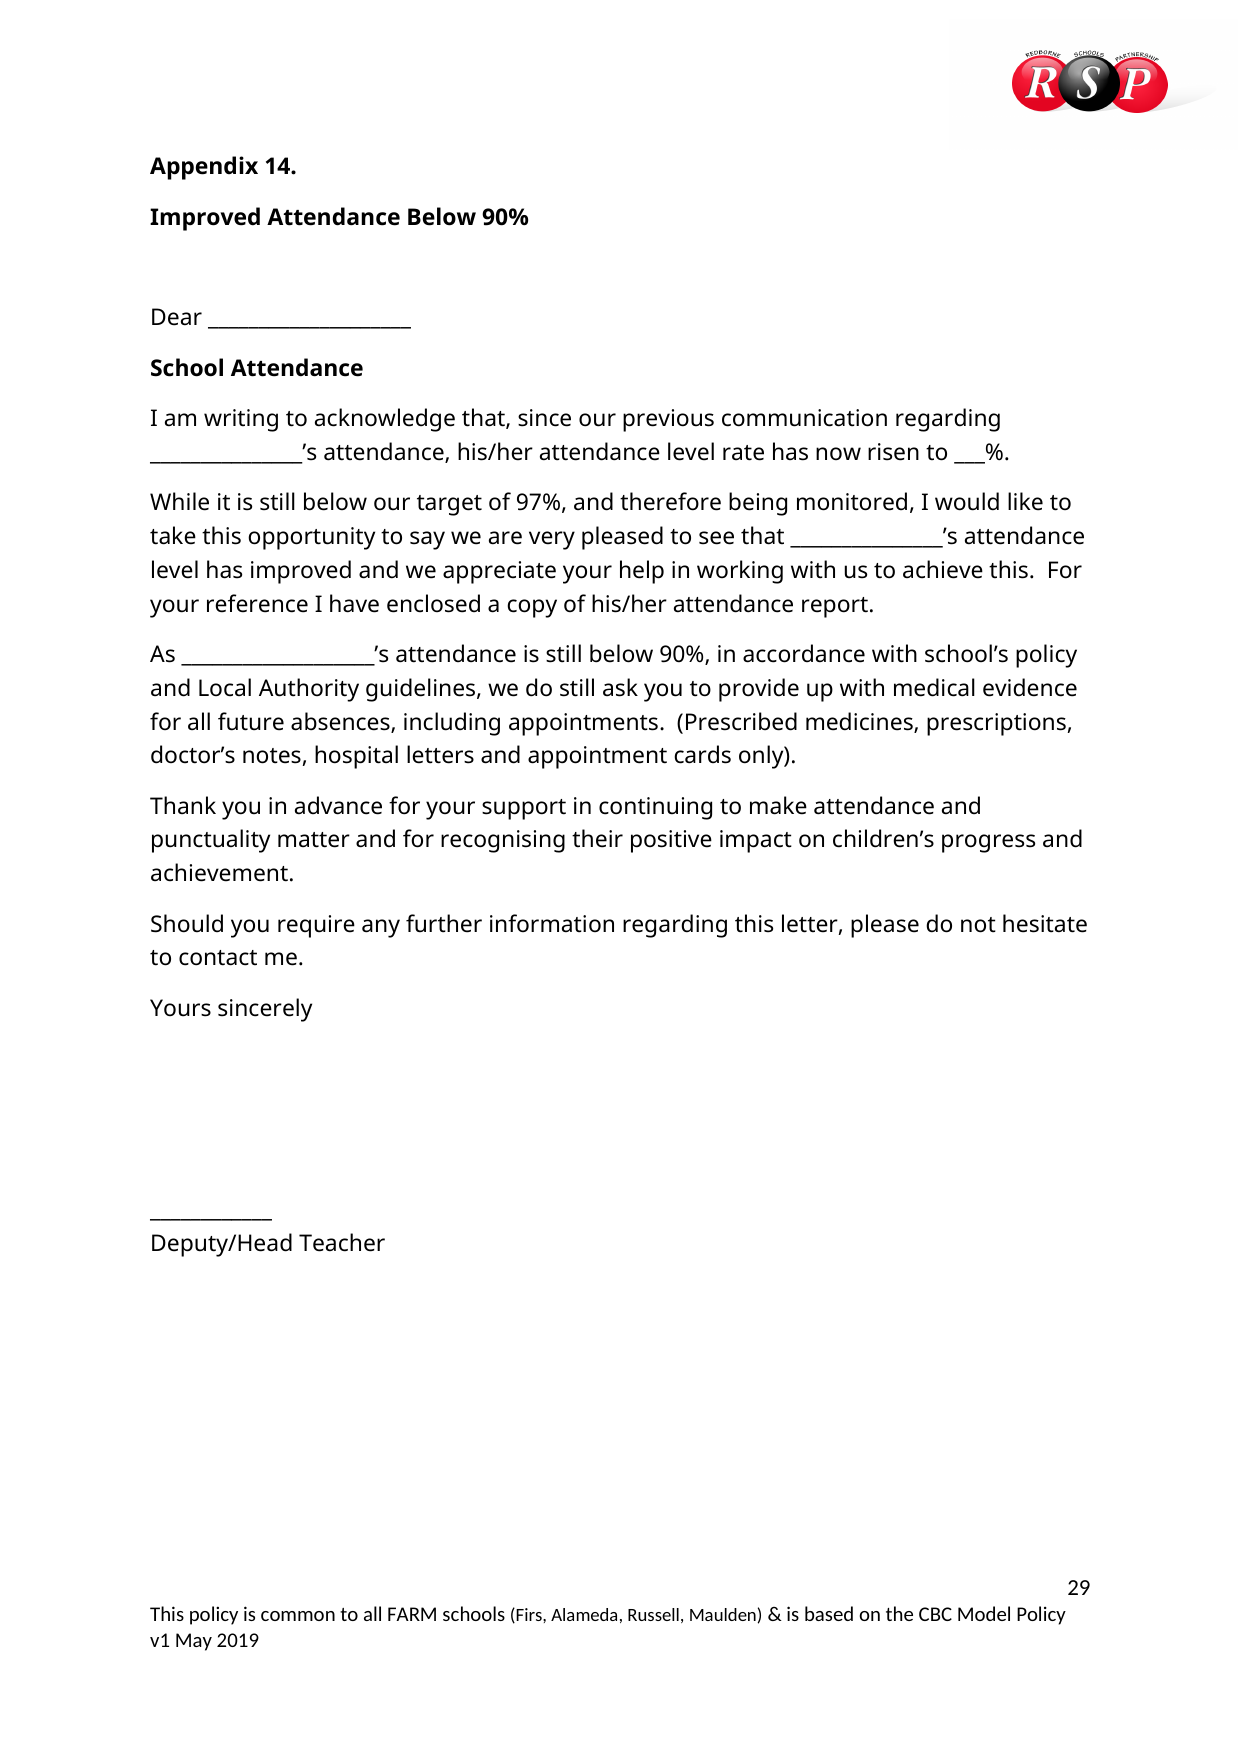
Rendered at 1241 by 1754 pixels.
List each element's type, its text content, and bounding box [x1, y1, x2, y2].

text Should you require any further information regarding this letter, please do not hesitate to contact me. [150, 907, 1090, 972]
text As ___________________’s attendance is still below 90%, in accordance with school’s policy and Local Authority guidelines, we do still ask you to provide up with medical evidence for all future absences, including appointments. (Prescribed medicines, prescriptions, doctor’s notes, hospital letters and appointment cards only). [150, 638, 1090, 770]
picture [948, 19, 1238, 150]
text School Attendance [150, 352, 1090, 383]
text Dear ____________________ [150, 301, 1090, 332]
text Thank you in advance for your support in continuing to make attendance and punctuality matter and for recognising their positive impact on children’s progress and achievement. [150, 789, 1090, 888]
text Yours sincerely [150, 992, 1090, 1023]
text Appendix 14. [150, 150, 1090, 181]
text While it is still below our target of 97%, and therefore being monitored, I would like to take this opportunity to say we are very pleased to see that _______________’s attendance level has improved and we appreciate your help in working with us to achieve this. For your reference I have enclosed a copy of his/her attendance report. [150, 486, 1090, 619]
text ____________ Deputy/Head Teacher [150, 1193, 1090, 1258]
text Improved Attendance Below 90% [150, 200, 1090, 232]
text I am writing to acknowledge that, since our previous communication regarding _______________’s attendance, his/her attendance level rate has now risen to ___%. [150, 402, 1090, 467]
